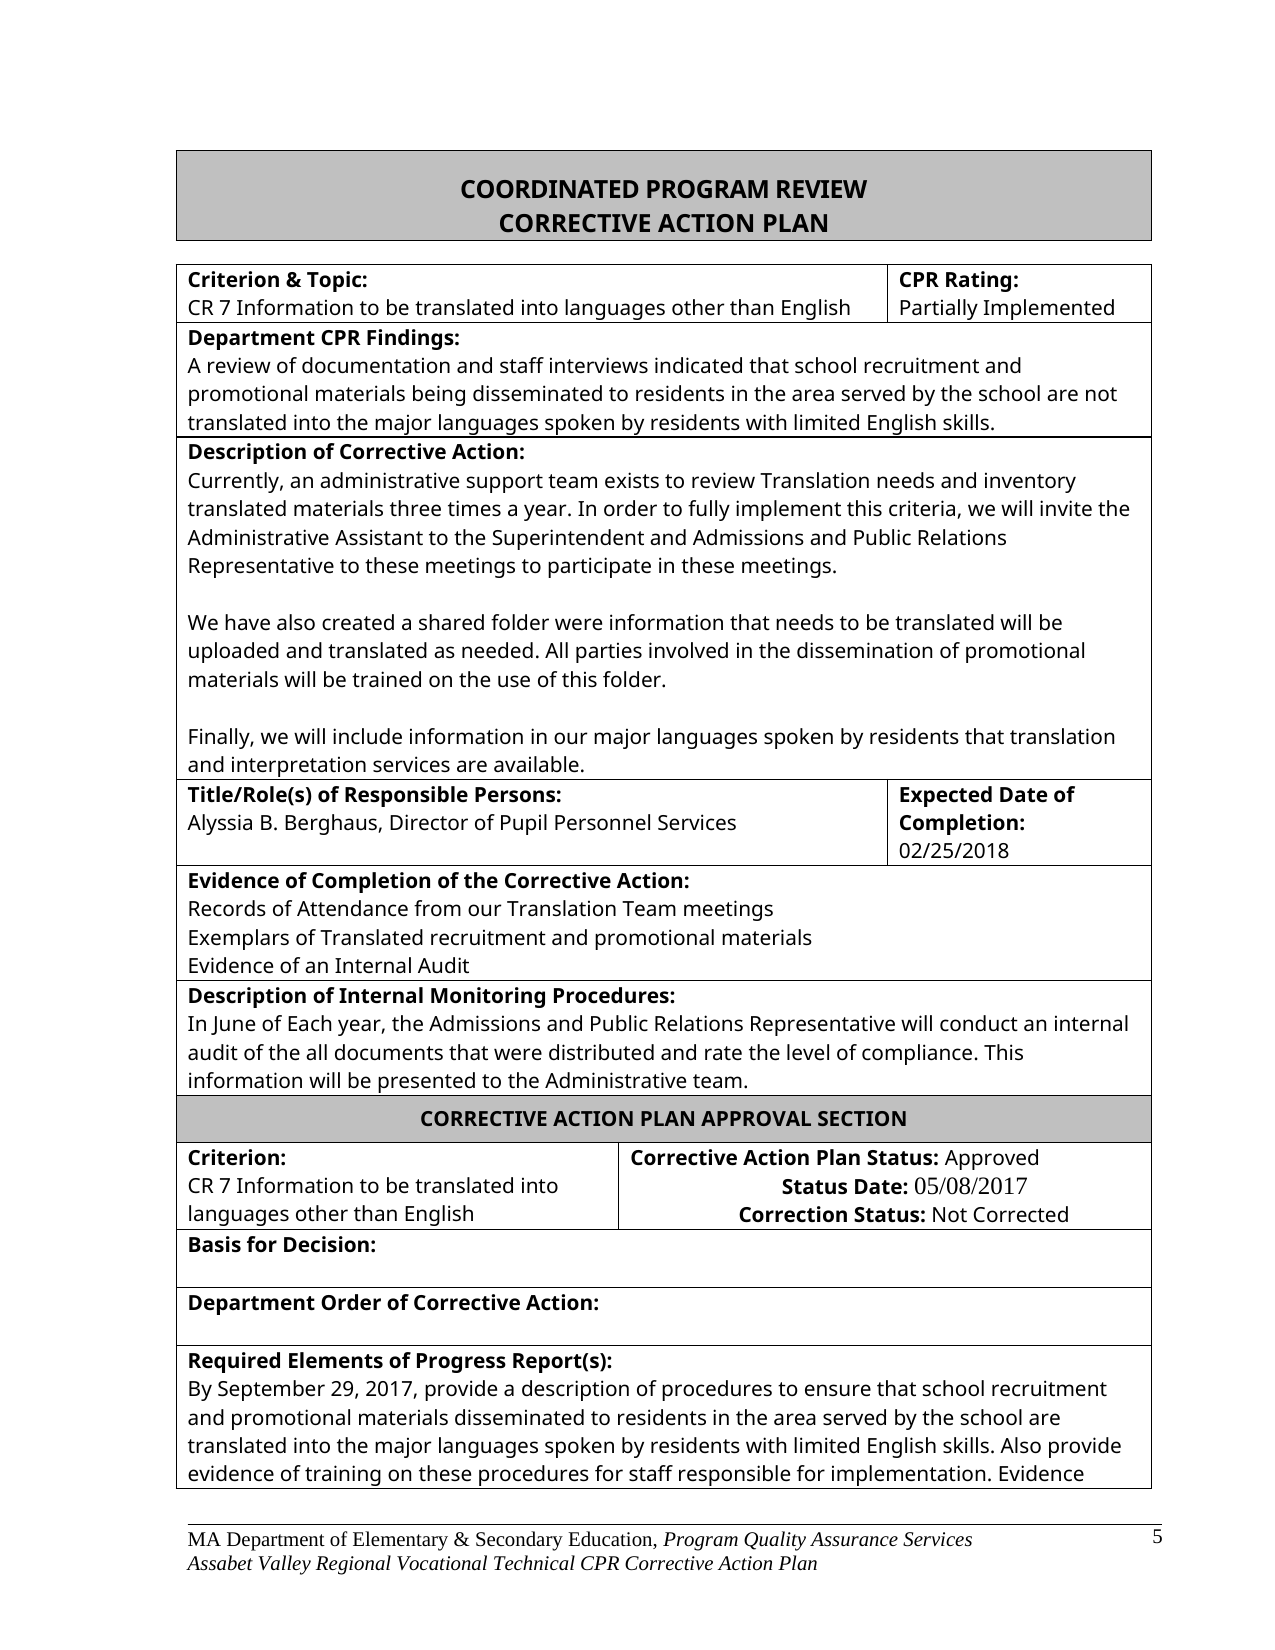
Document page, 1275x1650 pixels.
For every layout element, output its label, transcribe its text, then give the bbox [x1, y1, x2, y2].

table_cell Evidence of Completion of the Corrective Action: Records of Attendance from our Translation Team meetings Exemplars of Translated recruitment and promotional materials Evidence of an Internal Audit [177, 866, 1151, 980]
table_cell Corrective Action Plan Status: Approved Status Date: 05/08/2017 Correction Status: Not Corrected [619, 1143, 1151, 1229]
table_header CPR Rating: Partially Implemented [888, 265, 1151, 322]
table_cell Expected Date of Completion: 02/25/2018 [888, 780, 1151, 865]
table_cell Description of Internal Monitoring Procedures: In June of Each year, the Admissions and Public Relations Representative will conduct an internal audit of the all documents that were distributed and rate the level of compliance. This information will be presented to the Administrative team. [177, 981, 1151, 1095]
table_cell Department Order of Corrective Action: [177, 1288, 1151, 1345]
table_cell Department CPR Findings: A review of documentation and staff interviews indicated that school recruitment and promotional materials being disseminated to residents in the area served by the school are not translated into the major languages spoken by residents with limited English skills. [177, 323, 1151, 436]
table_cell Description of Corrective Action: Currently, an administrative support team exists to review Translation needs and inventory translated materials three times a year. In order to fully implement this criteria, we will invite the Administrative Assistant to the Superintendent and Admissions and Public Relations Representative to these meetings to participate in these meetings. We have also created a shared folder were information that needs to be translated will be uploaded and translated as needed. All parties involved in the dissemination of promotional materials will be trained on the use of this folder. Finally, we will include information in our major languages spoken by residents that translation and interpretation services are available. [177, 438, 1151, 779]
table_cell Title/Role(s) of Responsible Persons: Alyssia B. Berghaus, Director of Pupil Personnel Services [177, 780, 887, 865]
table_header COORDINATED PROGRAM REVIEW CORRECTIVE ACTION PLAN [177, 151, 1151, 240]
table_cell Basis for Decision: [177, 1230, 1151, 1287]
table_cell CORRECTIVE ACTION PLAN APPROVAL SECTION [177, 1096, 1151, 1142]
table_cell Criterion: CR 7 Information to be translated into languages other than English [177, 1143, 618, 1229]
table_header Criterion & Topic: CR 7 Information to be translated into languages other than English [177, 265, 887, 322]
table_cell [177, 1346, 1151, 1488]
